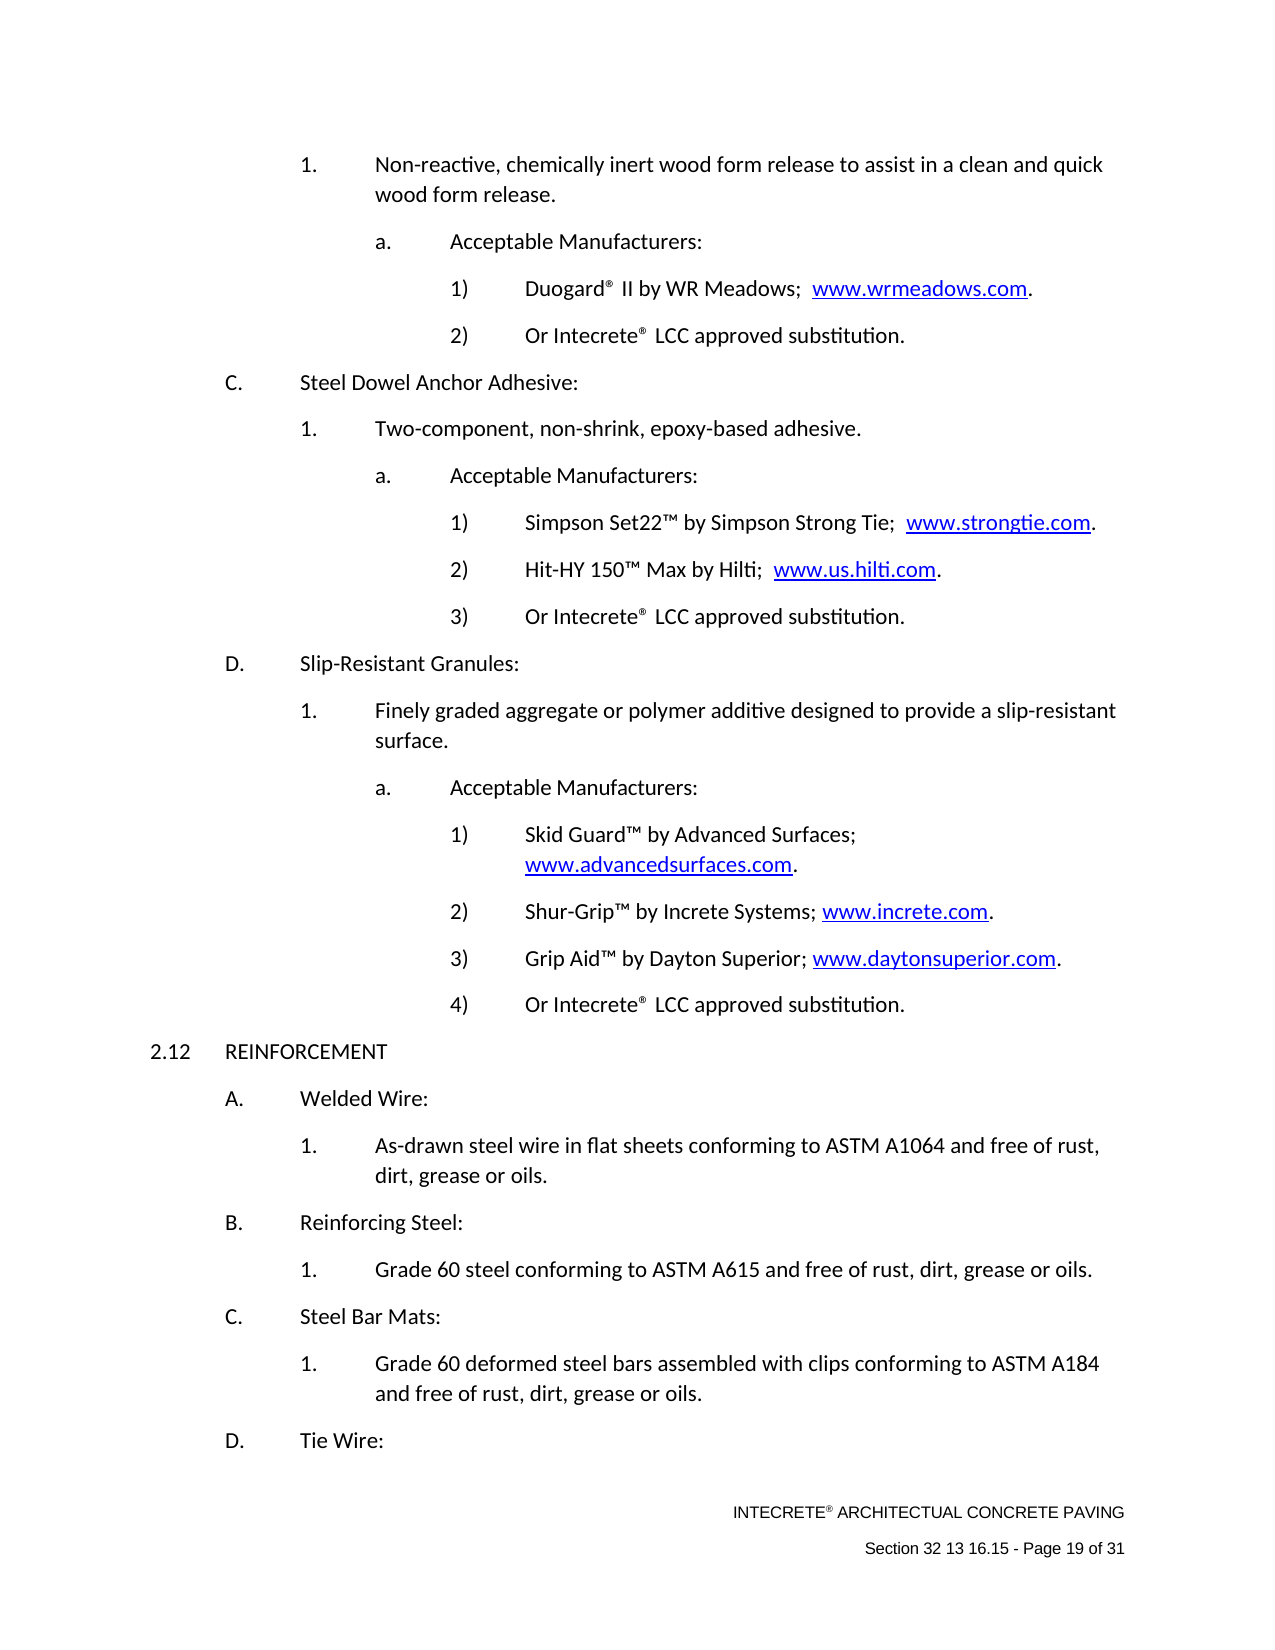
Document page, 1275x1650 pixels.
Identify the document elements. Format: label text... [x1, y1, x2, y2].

list Welded Wire: [225, 1084, 1125, 1112]
list Slip-Resistant Granules: [225, 649, 1125, 677]
list Steel Bar Mats: [225, 1302, 1125, 1330]
list Finely graded aggregate or polymer additive designed to provide a slip-resistant surface. [300, 696, 1125, 754]
list Skid Guard™ by Advanced Surfaces; www.advancedsurfaces.com. [450, 820, 1125, 878]
list Hit-HY 150™ Max by Hilti; www.us.hilti.com. [450, 555, 1125, 583]
list Tie Wire: [225, 1426, 1125, 1454]
list Steel Dowel Anchor Adhesive: [225, 368, 1125, 396]
list Grip Aid™ by Dayton Superior; www.daytonsuperior.com. [450, 944, 1125, 972]
list As-drawn steel wire in flat sheets conforming to ASTM A1064 and free of rust, dirt, grease or oils. [300, 1131, 1125, 1189]
list REINFORCEMENT [150, 1037, 1125, 1066]
list Acceptable Manufacturers: [375, 773, 1125, 801]
list Two-component, non-shrink, epoxy-based adhesive. [300, 414, 1125, 443]
list Or Intecrete® LCC approved substitution. [450, 991, 1125, 1019]
list Acceptable Manufacturers: [375, 461, 1125, 489]
list Reinforcing Steel: [225, 1208, 1125, 1236]
list Acceptable Manufacturers: [375, 227, 1125, 255]
list Grade 60 steel conforming to ASTM A615 and free of rust, dirt, grease or oils. [300, 1255, 1125, 1283]
list Non-reactive, chemically inert wood form release to assist in a clean and quick wood form release. [300, 150, 1125, 208]
list Shur-Grip™ by Increte Systems; www.increte.com. [450, 897, 1125, 925]
list Simpson Set22™ by Simpson Strong Tie; www.strongtie.com. [450, 508, 1125, 536]
list Or Intecrete® LCC approved substitution. [450, 321, 1125, 349]
list Grade 60 deformed steel bars assembled with clips conforming to ASTM A184 and free of rust, dirt, grease or oils. [300, 1349, 1125, 1407]
list Duogard® II by WR Meadows; www.wrmeadows.com. [450, 274, 1125, 302]
list Or Intecrete® LCC approved substitution. [450, 602, 1125, 630]
